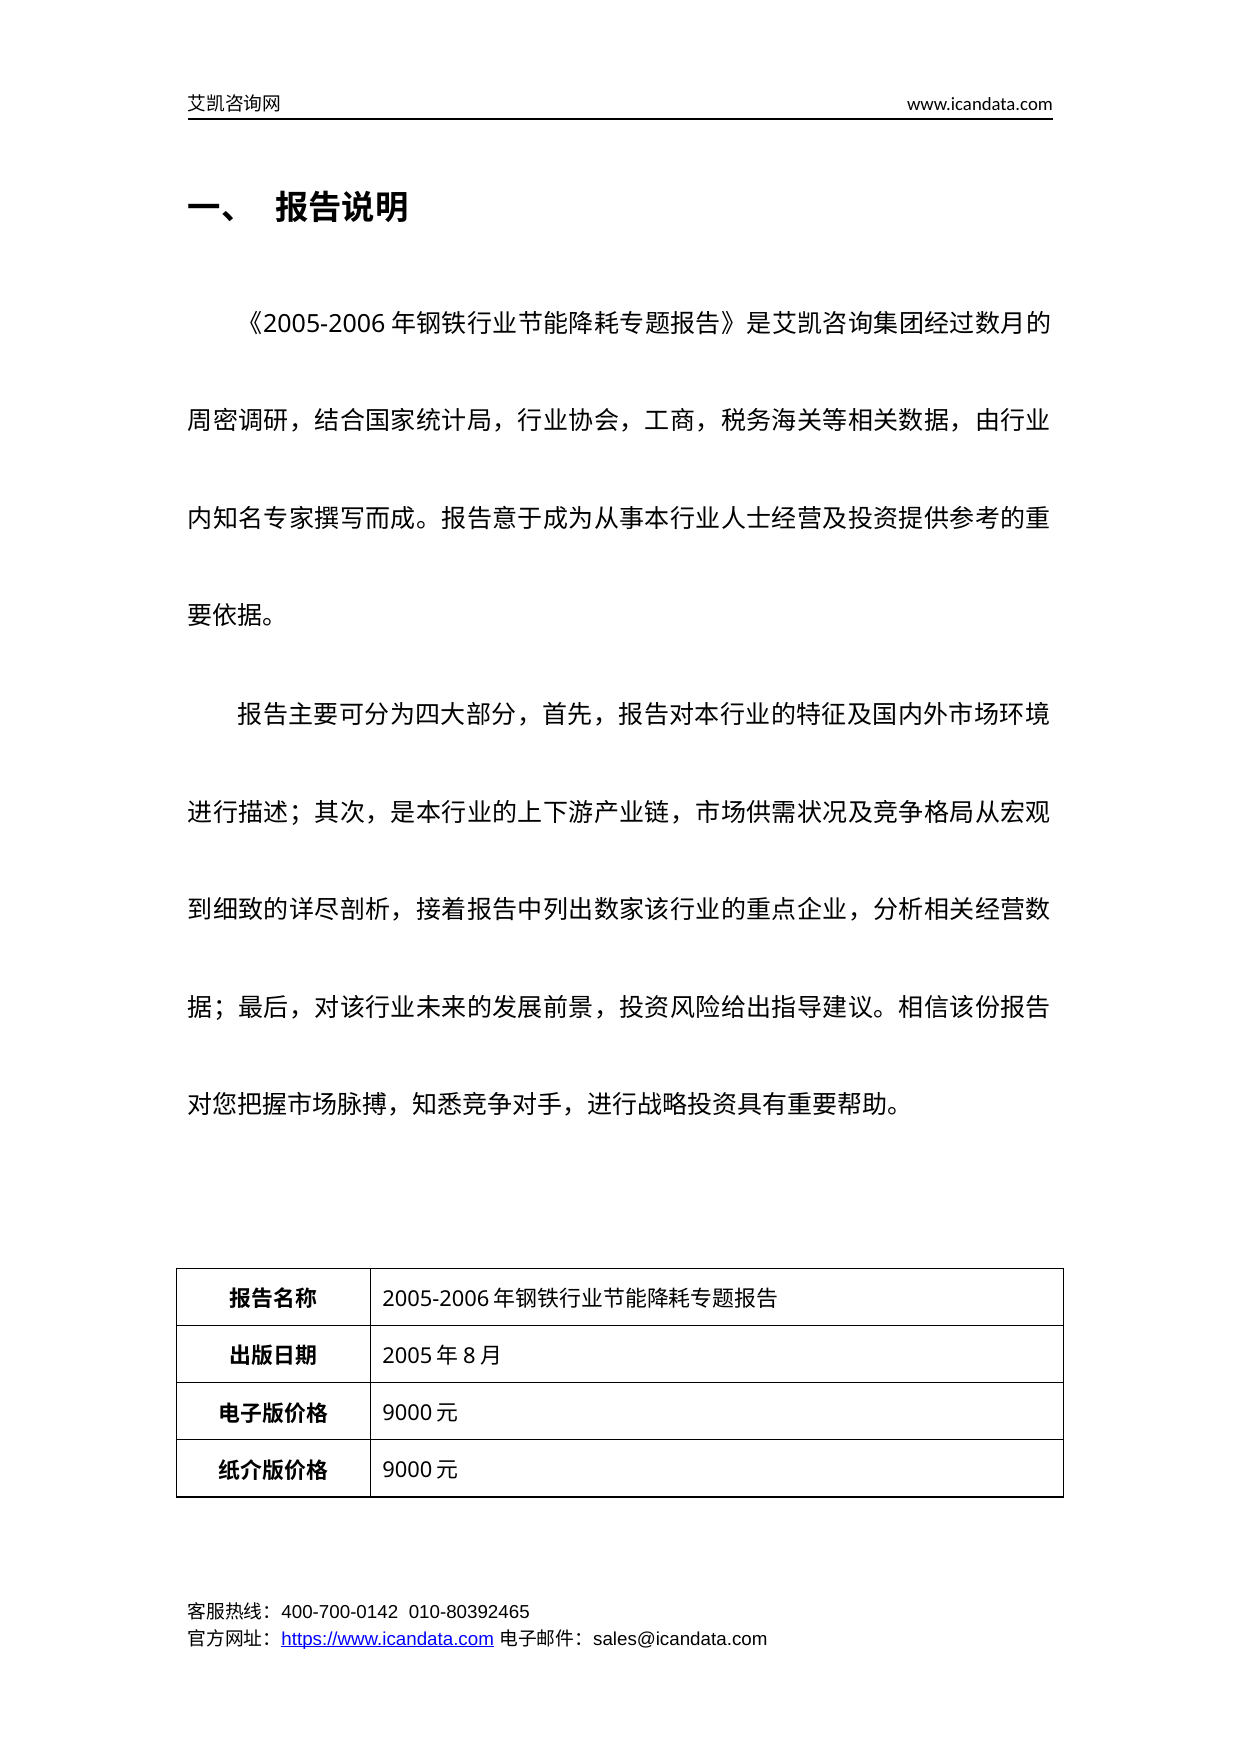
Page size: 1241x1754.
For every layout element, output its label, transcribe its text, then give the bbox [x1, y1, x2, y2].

table_header 报告名称 [177, 1269, 370, 1325]
text 报告主要可分为四大部分，首先，报告对本行业的特征及国内外市场环境进行描述；其次，是本行业的上下游产业链，市场供需状况及竞争格局从宏观到细致的详尽剖析，接着报告中列出数家该行业的重点企业，分析相关经营数据；最后，对该行业未来的发展前景，投资风险给出指导建议。相信该份报告对您把握市场脉搏，知悉竞争对手，进行战略投资具有重要帮助。 [187, 681, 1053, 1136]
text 《2005-2006年钢铁行业节能降耗专题报告》是艾凯咨询集团经过数月的周密调研，结合国家统计局，行业协会，工商，税务海关等相关数据，由行业内知名专家撰写而成。报告意于成为从事本行业人士经营及投资提供参考的重要依据。 [187, 289, 1053, 646]
subtitle 报告说明 [187, 172, 1053, 237]
table_cell 电子版价格 [177, 1383, 370, 1439]
table_cell 2005年8月 [371, 1326, 1063, 1382]
table_cell 9000元 [371, 1440, 1063, 1496]
table_cell 9000元 [371, 1383, 1063, 1439]
table_cell 纸介版价格 [177, 1440, 370, 1496]
table_cell 出版日期 [177, 1326, 370, 1382]
table_header 2005-2006年钢铁行业节能降耗专题报告 [371, 1269, 1063, 1325]
